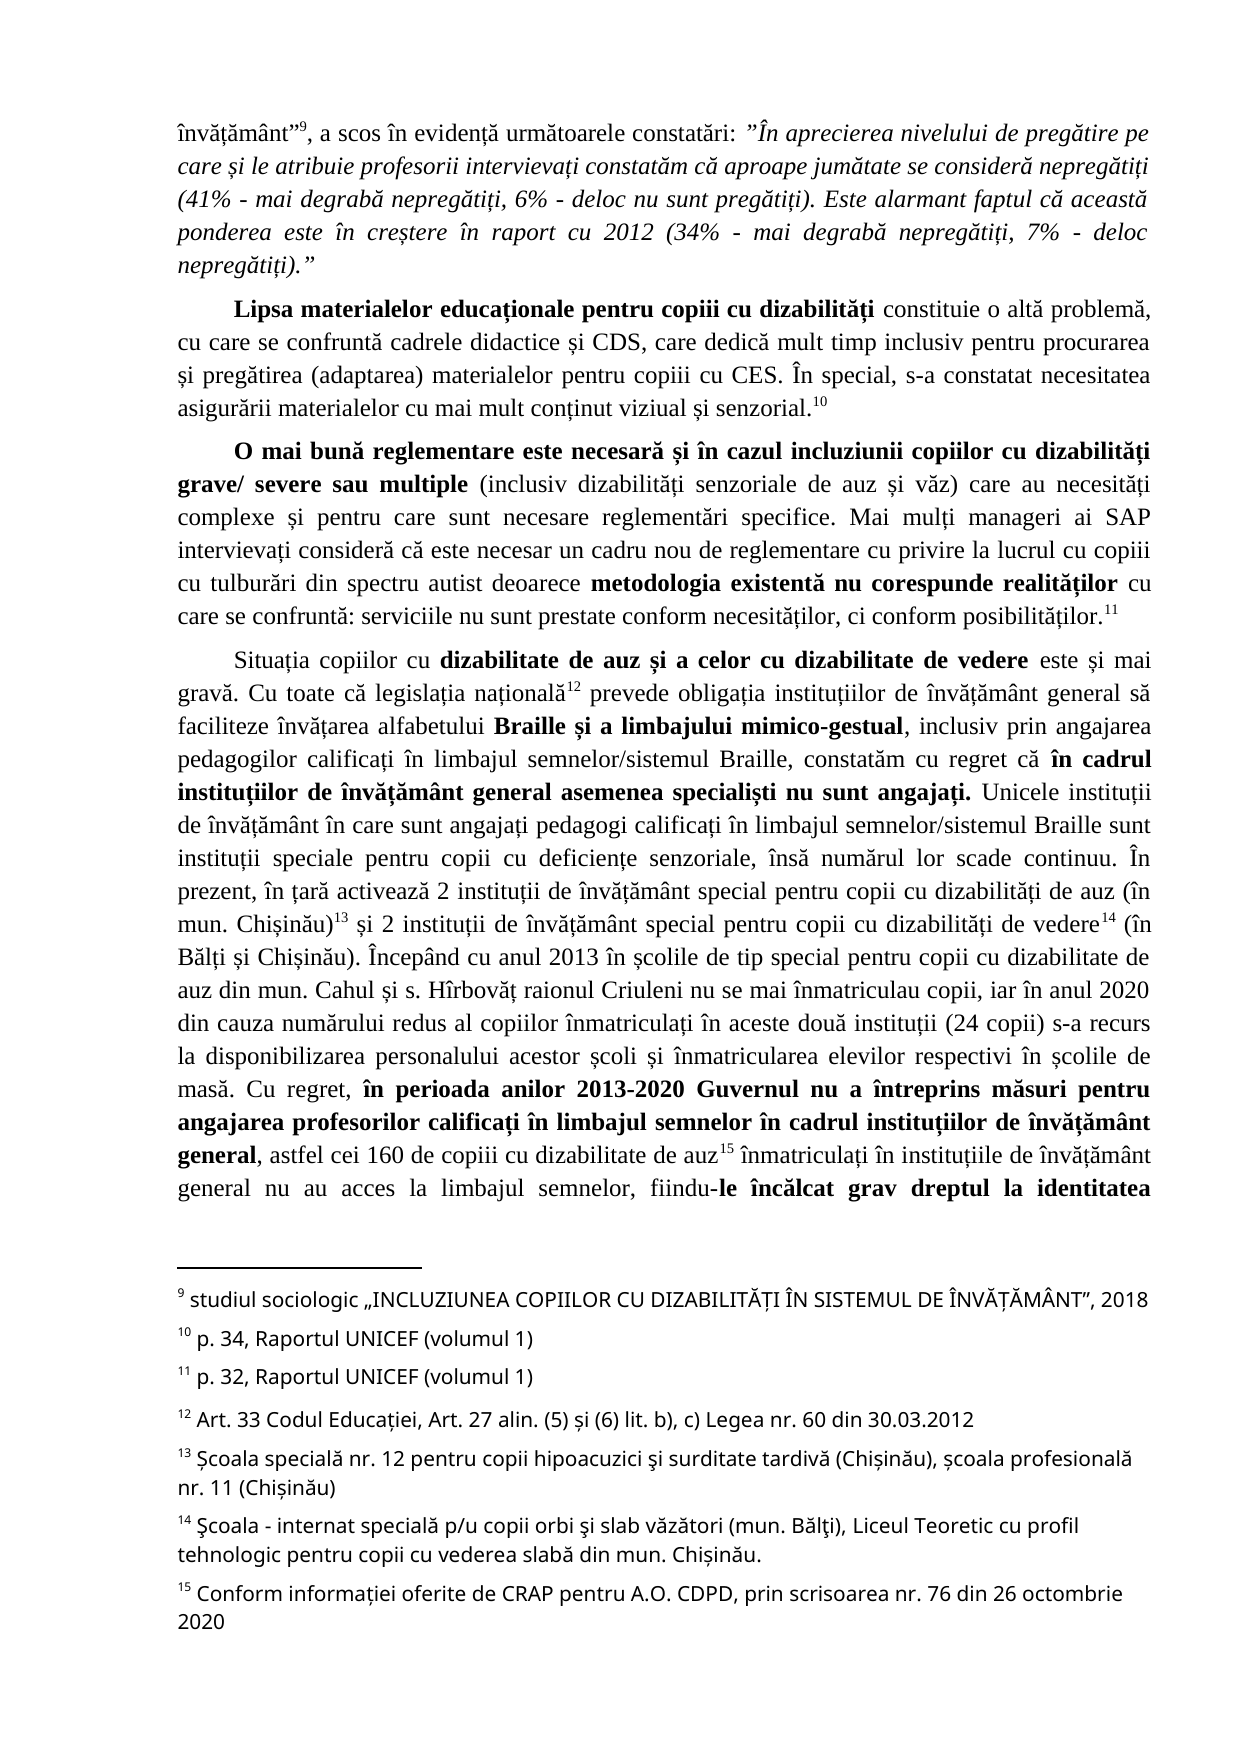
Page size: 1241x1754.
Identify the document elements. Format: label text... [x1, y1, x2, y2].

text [177, 118, 1152, 279]
text Lipsa materialelor educaționale pentru copiii cu dizabilități constituie o altă problemă, cu care se confruntă cadrele didactice și CDS, care dedică mult timp inclusiv pentru procurarea și pregătirea (adaptarea) materialelor pentru copiii cu CES. În special, s-a constatat necesitatea asigurării materialelor cu mai mult conținut viziual și senzorial. [177, 294, 1152, 421]
text Situația copiilor cu dizabilitate de auz și a celor cu dizabilitate de vedere este și mai gravă. Cu toate că legislația națională prevede obligația instituțiilor de învățământ general să faciliteze învățarea alfabetului Braille și a limbajului mimico-gestual, inclusiv prin angajarea pedagogilor calificați în limbajul semnelor/sistemul Braille, constatăm cu regret că în cadrul instituțiilor de învățământ general asemenea specialiști nu sunt angajați. Unicele instituții de învățământ în care sunt angajați pedagogi calificați în limbajul semnelor/sistemul Braille sunt instituții speciale pentru copii cu deficiențe senzoriale, însă numărul lor scade continuu. În prezent, în țară activează 2 instituții de învățământ special pentru copii cu dizabilități de auz (în mun. Chișinău) și 2 instituții de învățământ special pentru copii cu dizabilități de vedere (în Bălți și Chișinău). Începând cu anul 2013 în școlile de tip special pentru copii cu dizabilitate de auz din mun. Cahul și s. Hîrbovăț raionul Criuleni nu se mai înmatriculau copii, iar în anul 2020 din cauza numărului redus al copiilor înmatriculați în aceste două instituții (24 copii) s-a recurs la disponibilizarea personalului acestor școli și înmatricularea elevilor respectivi în școlile de masă. Cu regret, în perioada anilor 2013-2020 Guvernul nu a întreprins măsuri pentru angajarea profesorilor calificați în limbajul semnelor în cadrul instituțiilor de învățământ general, astfel cei 160 de copiii cu dizabilitate de auz înmatriculați în instituțiile de învățământ general nu au acces la limbajul semnelor, fiindu-le încălcat grav dreptul la identitatea lingvistică și dreptul la educație. Conform Deciziei Consiliului pentru prevenirea și eliminarea discriminării și asigurarea egalității (CPEDAE) pe cauza nr. 114/20 din 01.09.2020, asemenea fapte reprezintă discriminare, manifestată prin lipsa măsurilor de acomodare rezonabilă. [177, 645, 1152, 1202]
text O mai bună reglementare este necesară și în cazul incluziunii copiilor cu dizabilități grave/ severe sau multiple (inclusiv dizabilități senzoriale de auz și văz) care au necesități complexe și pentru care sunt necesare reglementări specifice. Mai mulți manageri ai SAP intervievați consideră că este necesar un cadru nou de reglementare cu privire la lucrul cu copiii cu tulburări din spectru autist deoarece metodologia existentă nu corespunde realităților cu care se confruntă: serviciile nu sunt prestate conform necesităților, ci conform posibilităților. [177, 436, 1152, 630]
